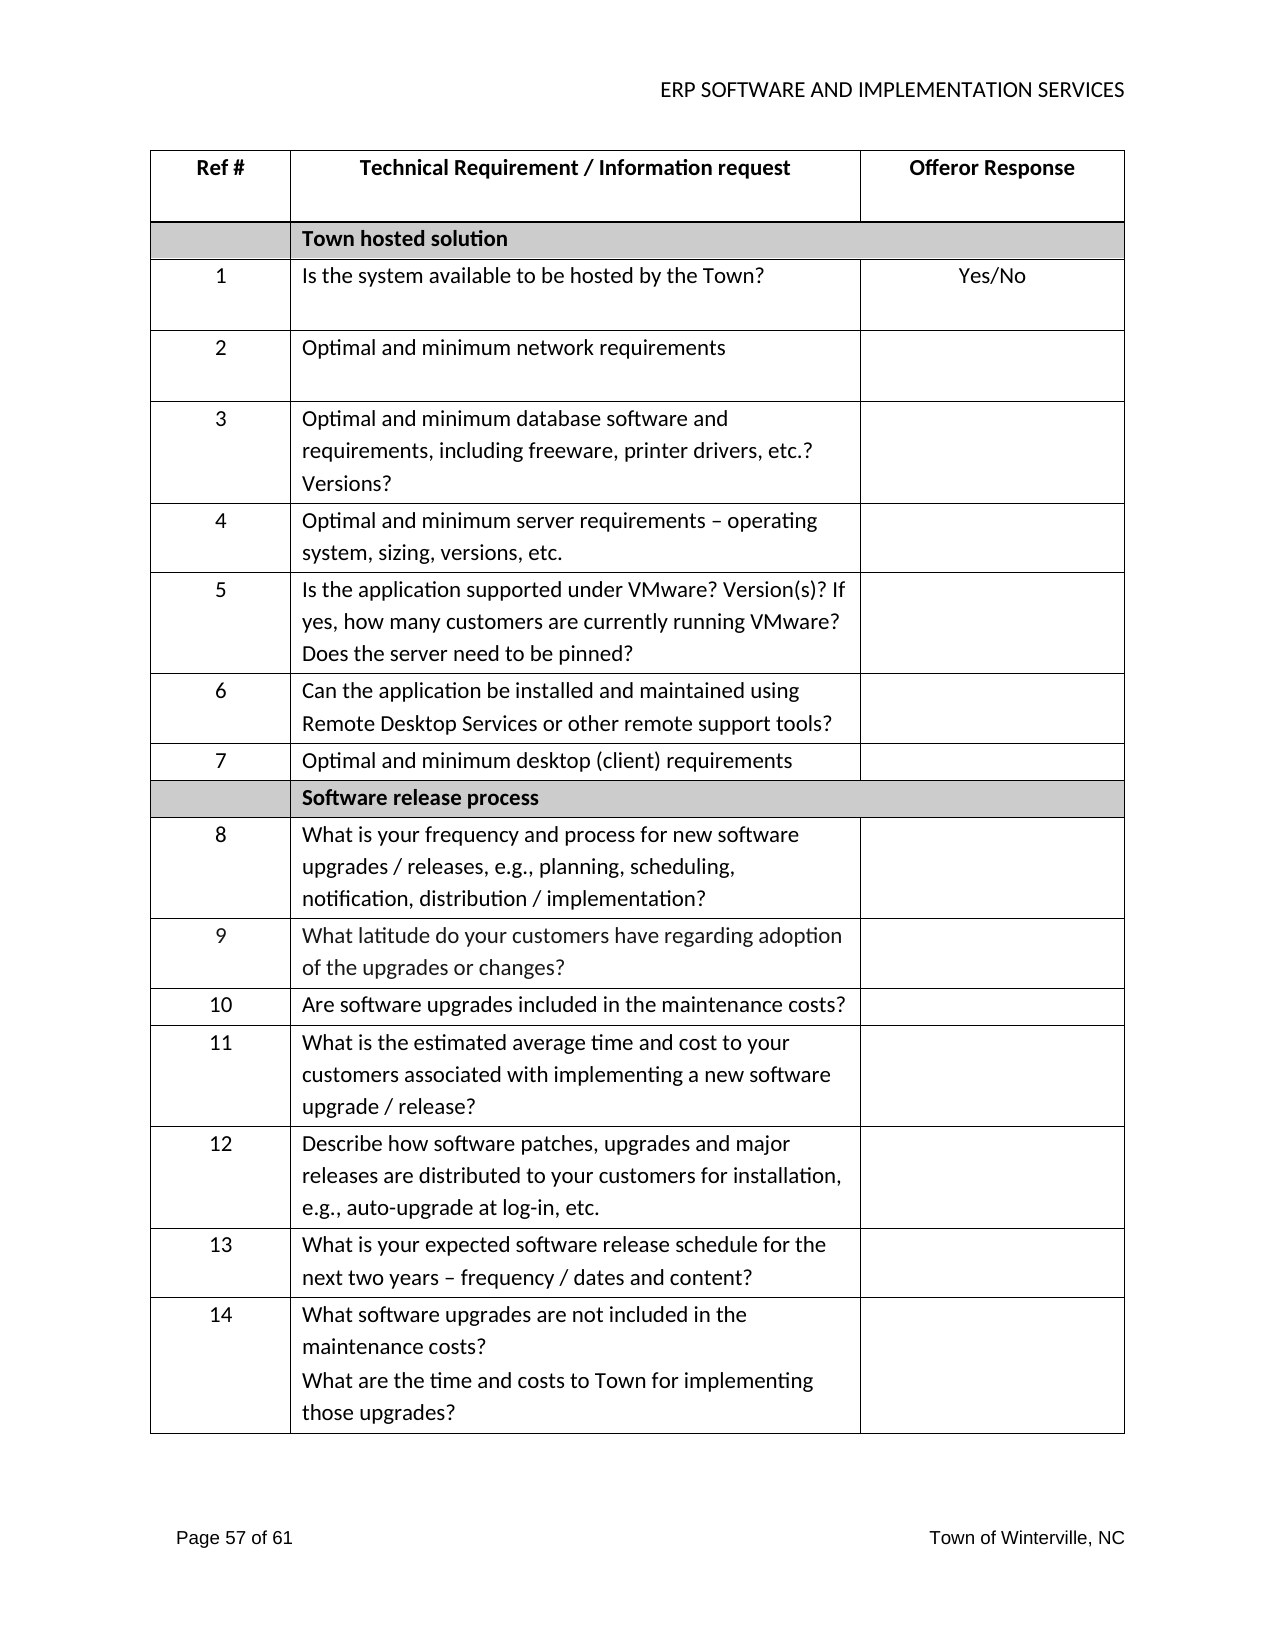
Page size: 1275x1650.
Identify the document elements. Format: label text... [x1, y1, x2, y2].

table_cell [861, 1127, 1124, 1227]
table_cell 9 [151, 919, 290, 987]
table_cell What is your expected software release schedule for the next two years – frequency / dates and content? [291, 1229, 860, 1297]
table_cell Optimal and minimum desktop (client) requirements [291, 744, 860, 780]
table_cell 4 [151, 504, 290, 572]
table_cell Are software upgrades included in the maintenance costs? [291, 989, 860, 1024]
table_cell Yes/No [861, 260, 1124, 330]
table_cell [861, 1298, 1124, 1432]
table_cell [861, 1229, 1124, 1297]
table_cell 10 [151, 989, 290, 1024]
table_cell What is the estimated average time and cost to your customers associated with implementing a new software upgrade / release? [291, 1026, 860, 1126]
table_cell 5 [151, 573, 290, 673]
table_cell 13 [151, 1229, 290, 1297]
table_cell 12 [151, 1127, 290, 1227]
table_cell 7 [151, 744, 290, 780]
table_cell 14 [151, 1298, 290, 1432]
table_cell Describe how software patches, upgrades and major releases are distributed to your customers for installation, e.g., auto-upgrade at log-in, etc. [291, 1127, 860, 1227]
table_cell 11 [151, 1026, 290, 1126]
table_cell What is your frequency and process for new software upgrades / releases, e.g., planning, scheduling, notification, distribution / implementation? [291, 818, 860, 918]
table_cell [861, 818, 1124, 918]
table_cell 8 [151, 818, 290, 918]
table_cell 3 [151, 402, 290, 503]
table_cell Optimal and minimum network requirements [291, 331, 860, 401]
table_cell [861, 402, 1124, 503]
table_cell Can the application be installed and maintained using Remote Desktop Services or other remote support tools? [291, 674, 860, 743]
table_header Technical Requirement / Information request [291, 151, 860, 221]
table_cell [861, 504, 1124, 572]
table_cell [861, 573, 1124, 673]
table_cell 6 [151, 674, 290, 743]
table_cell [861, 744, 1124, 780]
table_cell [861, 989, 1124, 1024]
table_cell [861, 674, 1124, 743]
table_header Ref # [151, 151, 290, 221]
table_cell [151, 781, 290, 817]
table_cell Optimal and minimum server requirements – operating system, sizing, versions, etc. [291, 504, 860, 572]
table_cell Software release process [291, 781, 1124, 817]
table_cell Is the application supported under VMware? Version(s)? If yes, how many customers are currently running VMware? Does the server need to be pinned? [291, 573, 860, 673]
table_cell 2 [151, 331, 290, 401]
table_cell Is the system available to be hosted by the Town? [291, 260, 860, 330]
table_cell Town hosted solution [291, 223, 1124, 258]
table_cell What software upgrades are not included in the maintenance costs? What are the time and costs to Town for implementing those upgrades? [291, 1298, 860, 1432]
table_header Offeror Response [861, 151, 1124, 221]
table_cell What latitude do your customers have regarding adoption of the upgrades or changes? [291, 919, 860, 987]
table_cell Optimal and minimum database software and requirements, including freeware, printer drivers, etc.? Versions? [291, 402, 860, 503]
table_cell 1 [151, 260, 290, 330]
table_cell [151, 223, 290, 258]
table_cell [861, 919, 1124, 987]
table_cell [861, 1026, 1124, 1126]
table_cell [861, 331, 1124, 401]
